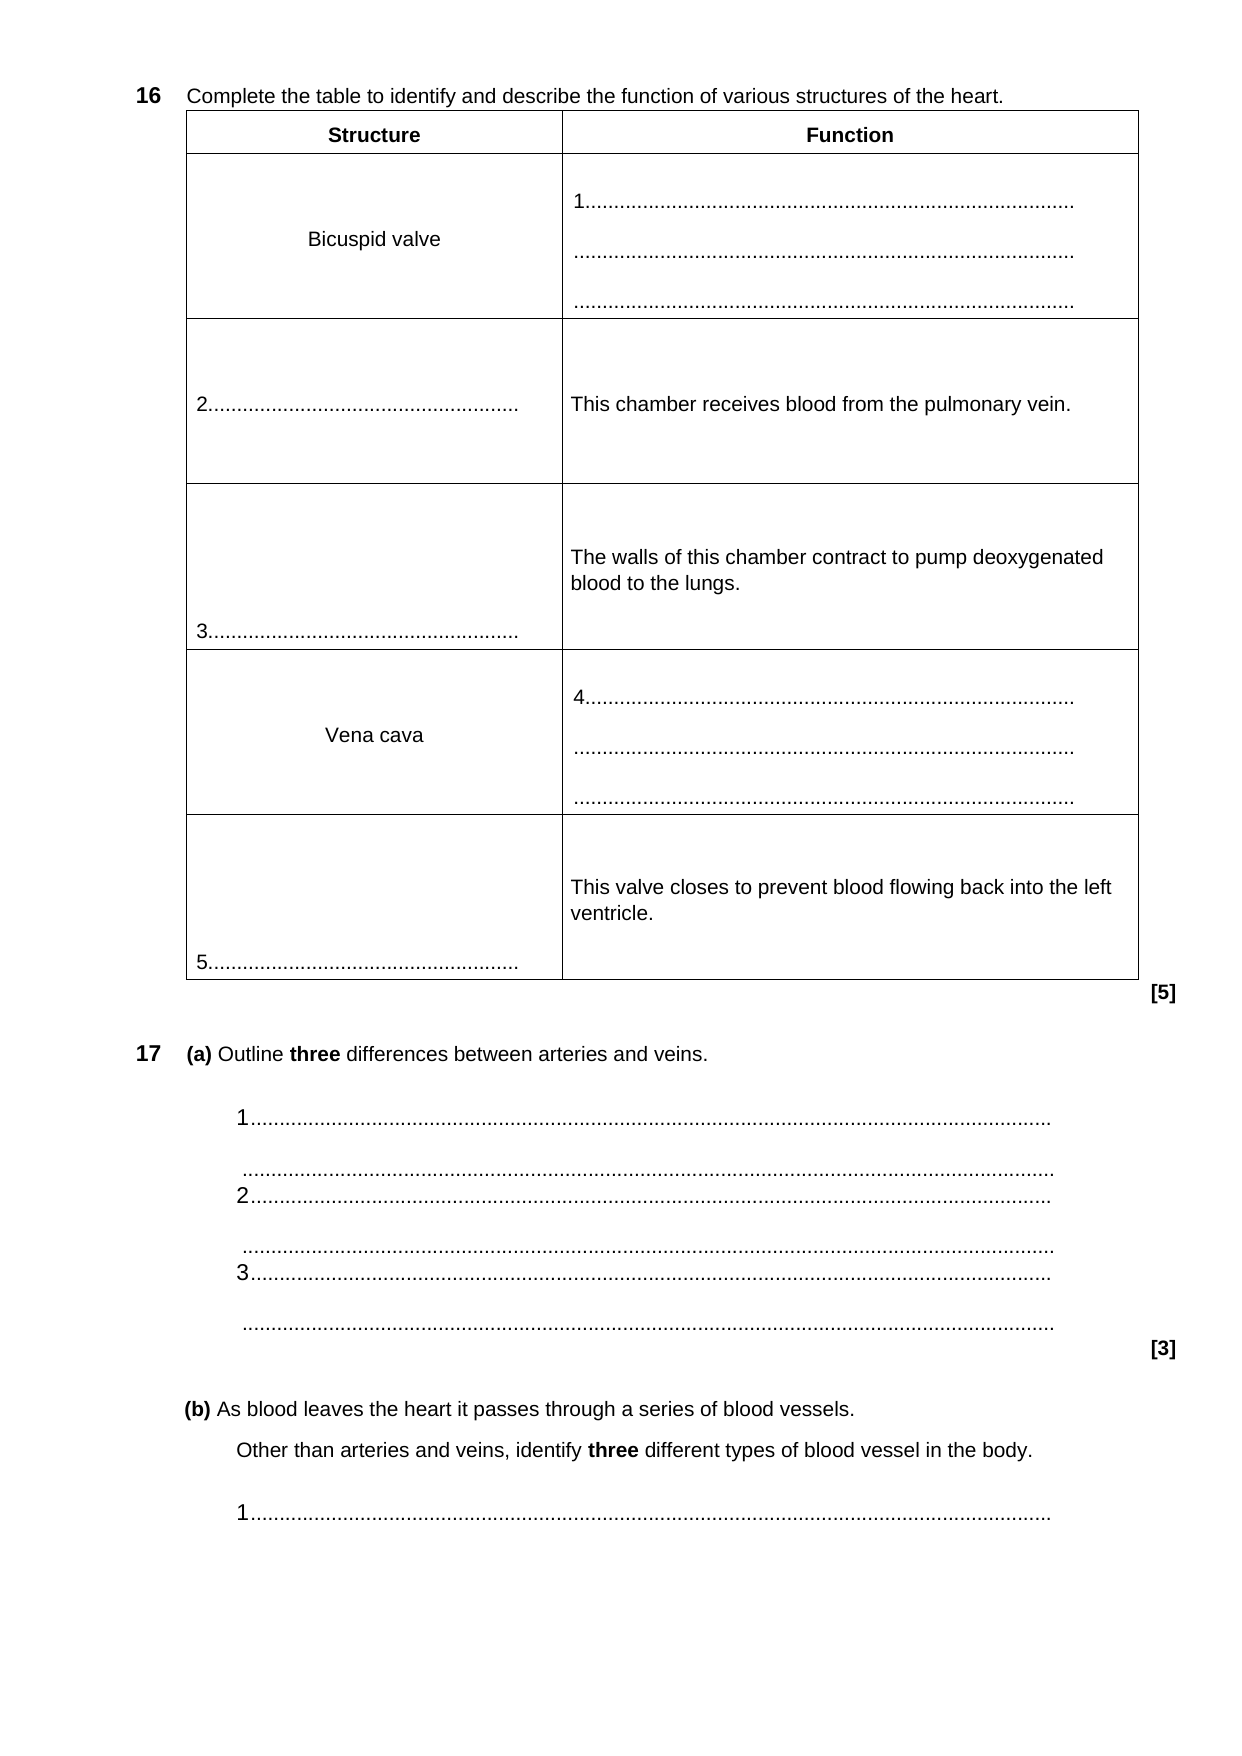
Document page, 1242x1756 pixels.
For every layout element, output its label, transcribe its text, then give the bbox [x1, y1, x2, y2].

text [3] [136, 1336, 1176, 1360]
table_cell The walls of this chamber contract to pump deoxygenated blood to the lungs. [563, 484, 1138, 648]
text (b) As blood leaves the heart it passes through a series of blood vessels. [184, 1397, 1184, 1421]
list ........................................................................................................................................... [236, 1104, 1184, 1131]
table_header Function [563, 111, 1138, 152]
list Complete the table to identify and describe the function of various structures of the heart. [136, 82, 1184, 108]
table_cell 1..................................................................................... ....................................................................................... ....................................................................................... [563, 154, 1138, 318]
text ............................................................................................................................................. [236, 1234, 1184, 1258]
table_cell This valve closes to prevent blood flowing back into the left ventricle. [563, 815, 1138, 979]
table_cell This chamber receives blood from the pulmonary vein. [563, 319, 1138, 483]
text ............................................................................................................................................. [236, 1156, 1184, 1180]
table_cell 5...................................................... [187, 815, 562, 979]
list ........................................................................................................................................... [236, 1259, 1184, 1285]
text [5] [136, 979, 1176, 1003]
text Other than arteries and veins, identify three different types of blood vessel in the body. [236, 1438, 1184, 1462]
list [236, 1499, 1184, 1525]
table_cell 4..................................................................................... ....................................................................................... ....................................................................................... [563, 650, 1138, 814]
table_cell 3...................................................... [187, 484, 562, 648]
table_cell Vena cava [187, 650, 562, 814]
table_cell 2...................................................... [187, 319, 562, 483]
list ........................................................................................................................................... [236, 1182, 1184, 1208]
text ............................................................................................................................................. [236, 1311, 1184, 1335]
list (a) Outline three differences between arteries and veins. [136, 1040, 1184, 1066]
table_cell Bicuspid valve [187, 154, 562, 318]
table_header Structure [187, 111, 562, 152]
